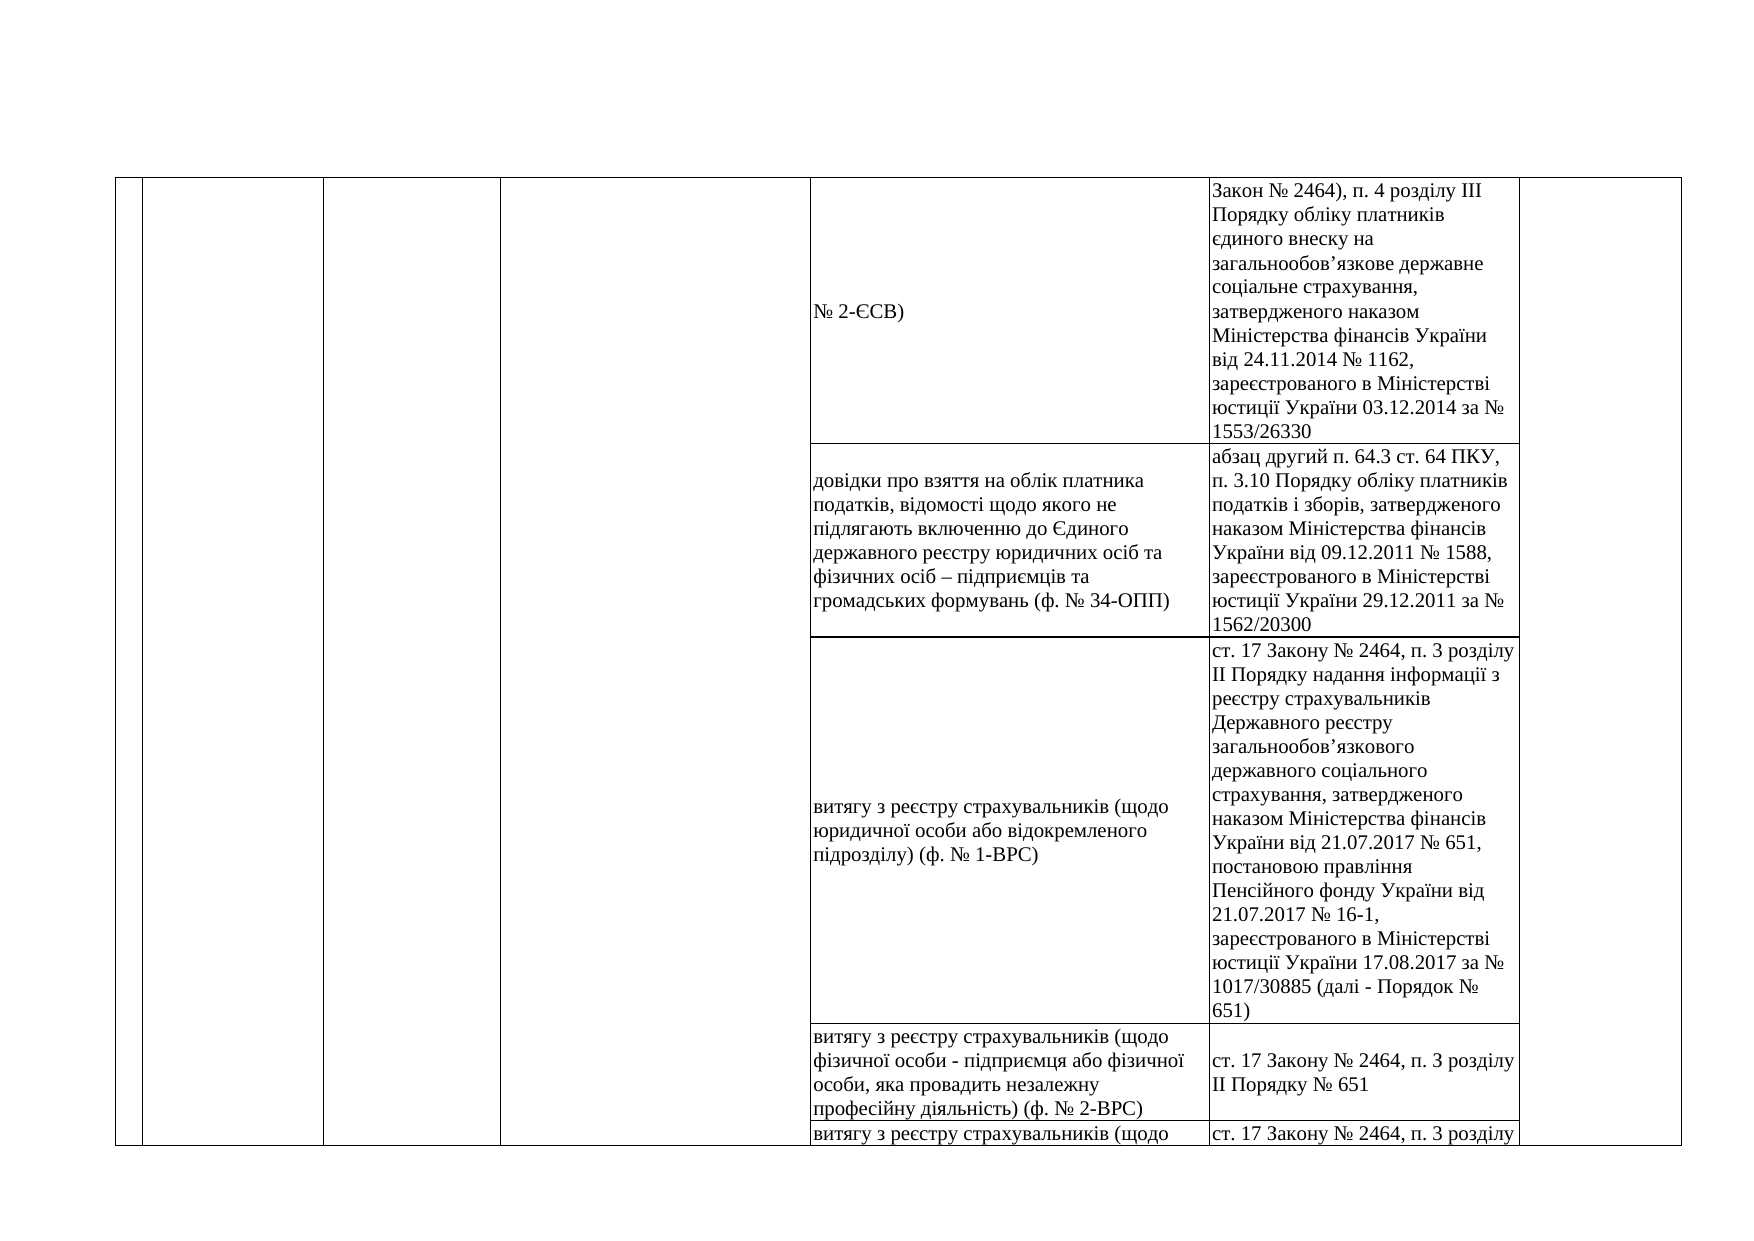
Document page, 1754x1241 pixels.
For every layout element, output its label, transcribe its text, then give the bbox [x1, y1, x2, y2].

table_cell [1210, 1121, 1519, 1145]
table_cell витягу з реєстру страхувальників (щодо юридичної особи або відокремленого підрозділу) (ф. № 1-ВРС) [811, 638, 1209, 1022]
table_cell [811, 1121, 1209, 1145]
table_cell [1210, 178, 1519, 443]
table_cell ст. 17 Закону № 2464, п. З розділу II Порядку № 651 [1210, 1024, 1519, 1120]
table_cell довідки про взяття на облік платника податків, відомості щодо якого не підлягають включенню до Єдиного державного реєстру юридичних осіб та фізичних осіб – підприємців та громадських формувань (ф. № 34-ОПП) [811, 444, 1209, 636]
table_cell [811, 178, 1209, 443]
table_cell абзац другий п. 64.3 ст. 64 ПКУ, п. 3.10 Порядку обліку платників податків і зборів, затвердженого наказом Міністерства фінансів України від 09.12.2011 № 1588, зареєстрованого в Міністерстві юстиції України 29.12.2011 за № 1562/20300 [1210, 444, 1519, 636]
table_cell ст. 17 Закону № 2464, п. 3 розділу II Порядку надання інформації з реєстру страхувальників Державного реєстру загальнообов’язкового державного соціального страхування, затвердженого наказом Міністерства фінансів України від 21.07.2017 № 651, постановою правління Пенсійного фонду України від 21.07.2017 № 16-1, зареєстрованого в Міністерстві юстиції України 17.08.2017 за № 1017/30885 (далі - Порядок № 651) [1210, 638, 1519, 1022]
table_cell витягу з реєстру страхувальників (щодо фізичної особи - підприємця або фізичної особи, яка провадить незалежну професійну діяльність) (ф. № 2-ВРС) [811, 1024, 1209, 1120]
